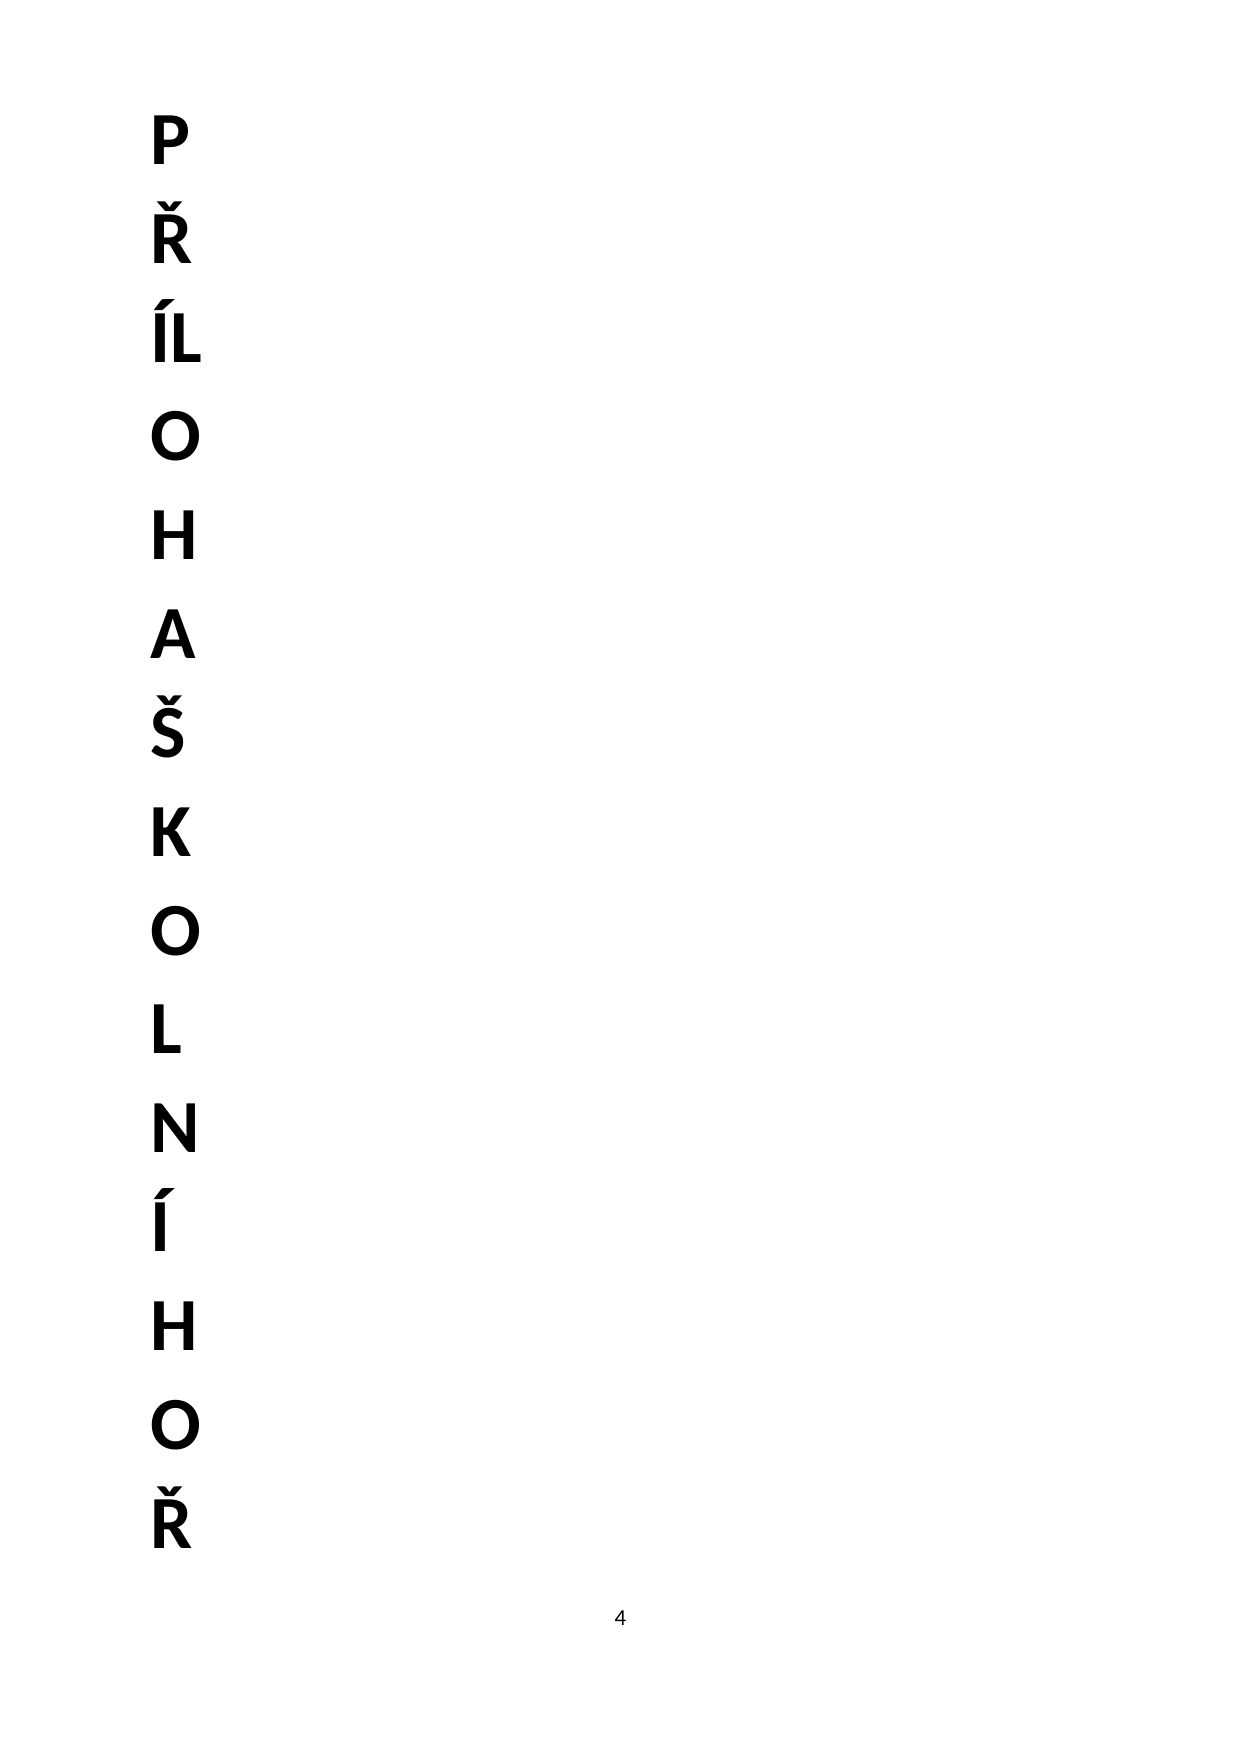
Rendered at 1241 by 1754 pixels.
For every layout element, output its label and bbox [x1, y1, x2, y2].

subtitle [150, 91, 211, 1567]
